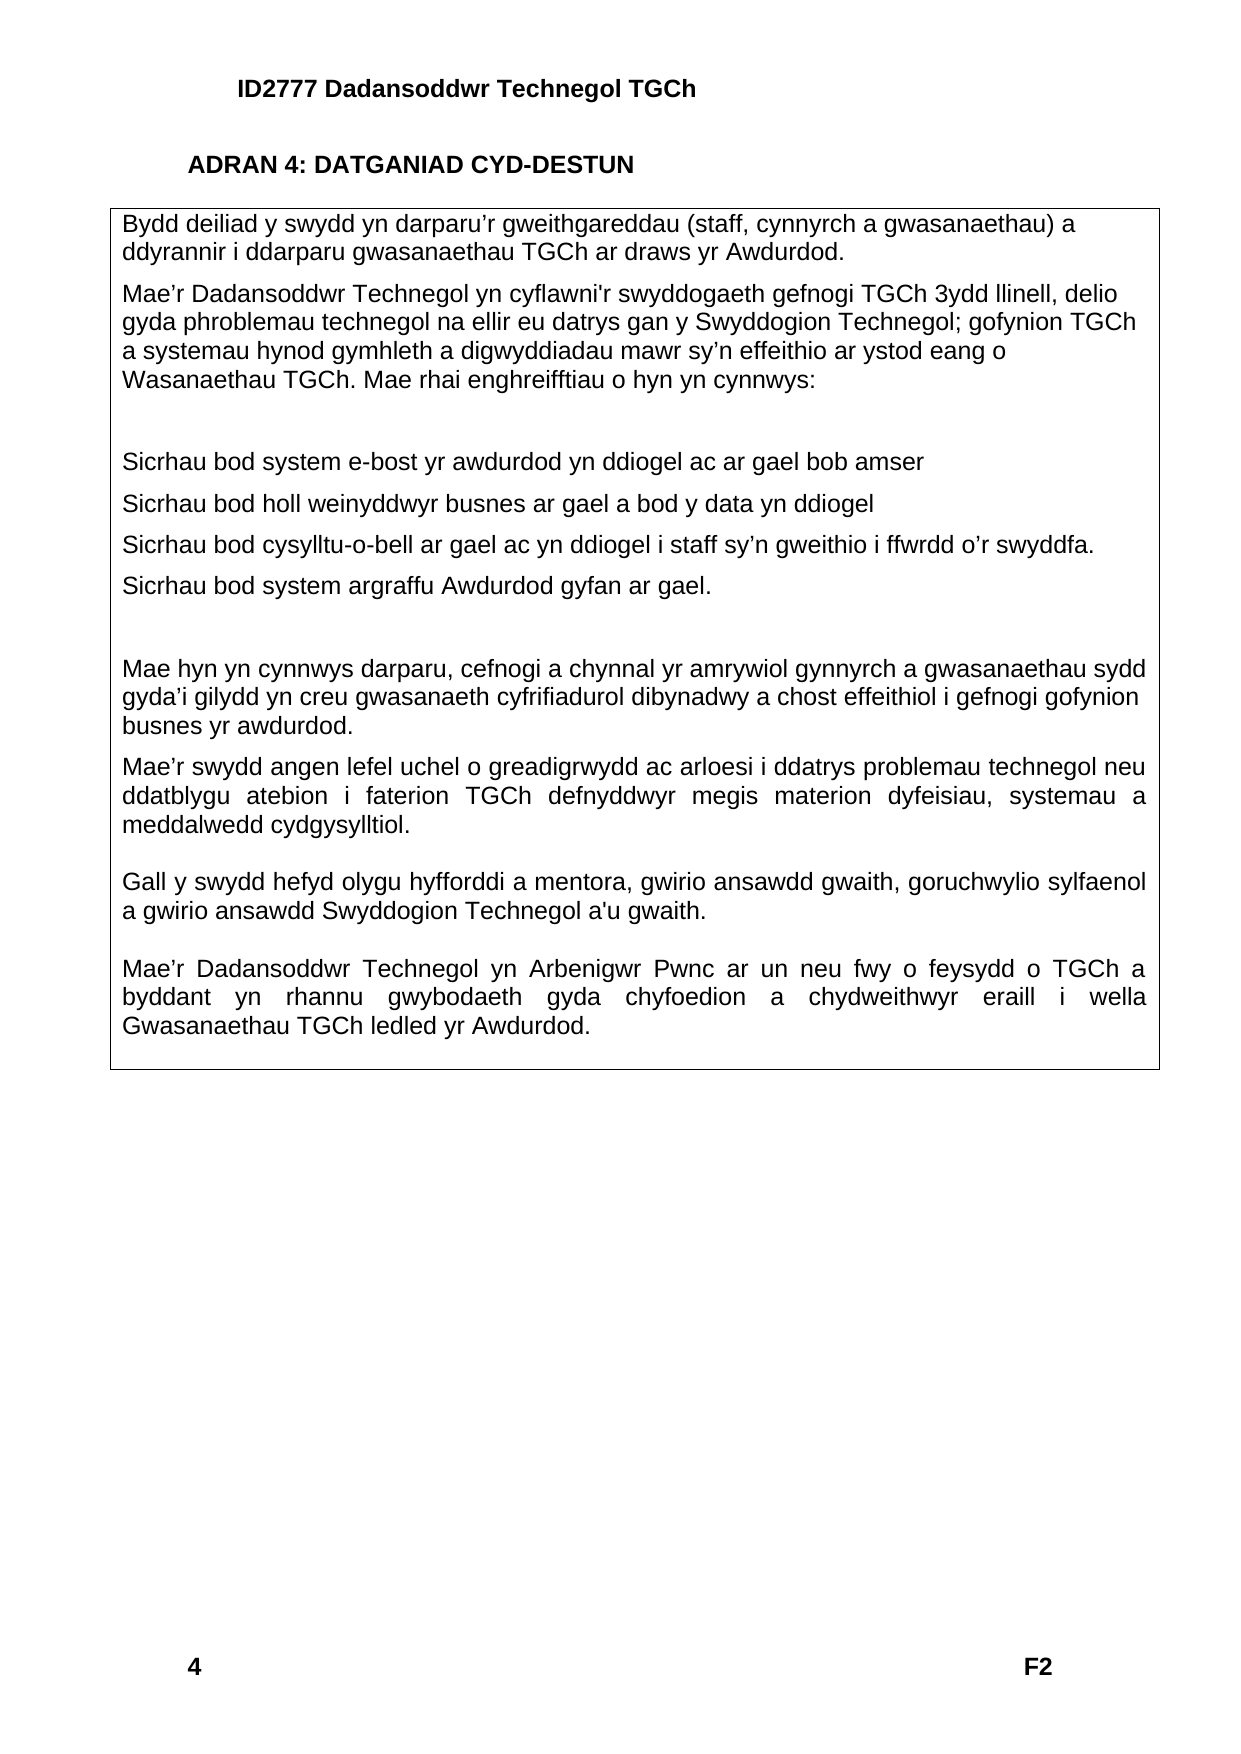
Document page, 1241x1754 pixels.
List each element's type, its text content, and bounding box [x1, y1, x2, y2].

table_header Bydd deiliad y swydd yn darparu’r gweithgareddau (staff, cynnyrch a gwasanaethau) a ddyrannir i ddarparu gwasanaethau TGCh ar draws yr Awdurdod. Mae’r Dadansoddwr Technegol yn cyflawni'r swyddogaeth gefnogi TGCh 3ydd llinell, delio gyda phroblemau technegol na ellir eu datrys gan y Swyddogion Technegol; gofynion TGCh a systemau hynod gymhleth a digwyddiadau mawr sy’n effeithio ar ystod eang o Wasanaethau TGCh. Mae rhai enghreifftiau o hyn yn cynnwys: Sicrhau bod system e-bost yr awdurdod yn ddiogel ac ar gael bob amser Sicrhau bod holl weinyddwyr busnes ar gael a bod y data yn ddiogel Sicrhau bod cysylltu-o-bell ar gael ac yn ddiogel i staff sy’n gweithio i ffwrdd o’r swyddfa. Sicrhau bod system argraffu Awdurdod gyfan ar gael. Mae hyn yn cynnwys darparu, cefnogi a chynnal yr amrywiol gynnyrch a gwasanaethau sydd gyda’i gilydd yn creu gwasanaeth cyfrifiadurol dibynadwy a chost effeithiol i gefnogi gofynion busnes yr awdurdod. Mae’r swydd angen lefel uchel o greadigrwydd ac arloesi i ddatrys problemau technegol neu ddatblygu atebion i faterion TGCh defnyddwyr megis materion dyfeisiau, systemau a meddalwedd cydgysylltiol. Gall y swydd hefyd olygu hyfforddi a mentora, gwirio ansawdd gwaith, goruchwylio sylfaenol a gwirio ansawdd Swyddogion Technegol a'u gwaith. Mae’r Dadansoddwr Technegol yn Arbenigwr Pwnc ar un neu fwy o feysydd o TGCh a byddant yn rhannu gwybodaeth gyda chyfoedion a chydweithwyr eraill i wella Gwasanaethau TGCh ledled yr Awdurdod. [111, 209, 1159, 1068]
text ADRAN 4: DATGANIAD CYD-DESTUN [187, 150, 1152, 179]
